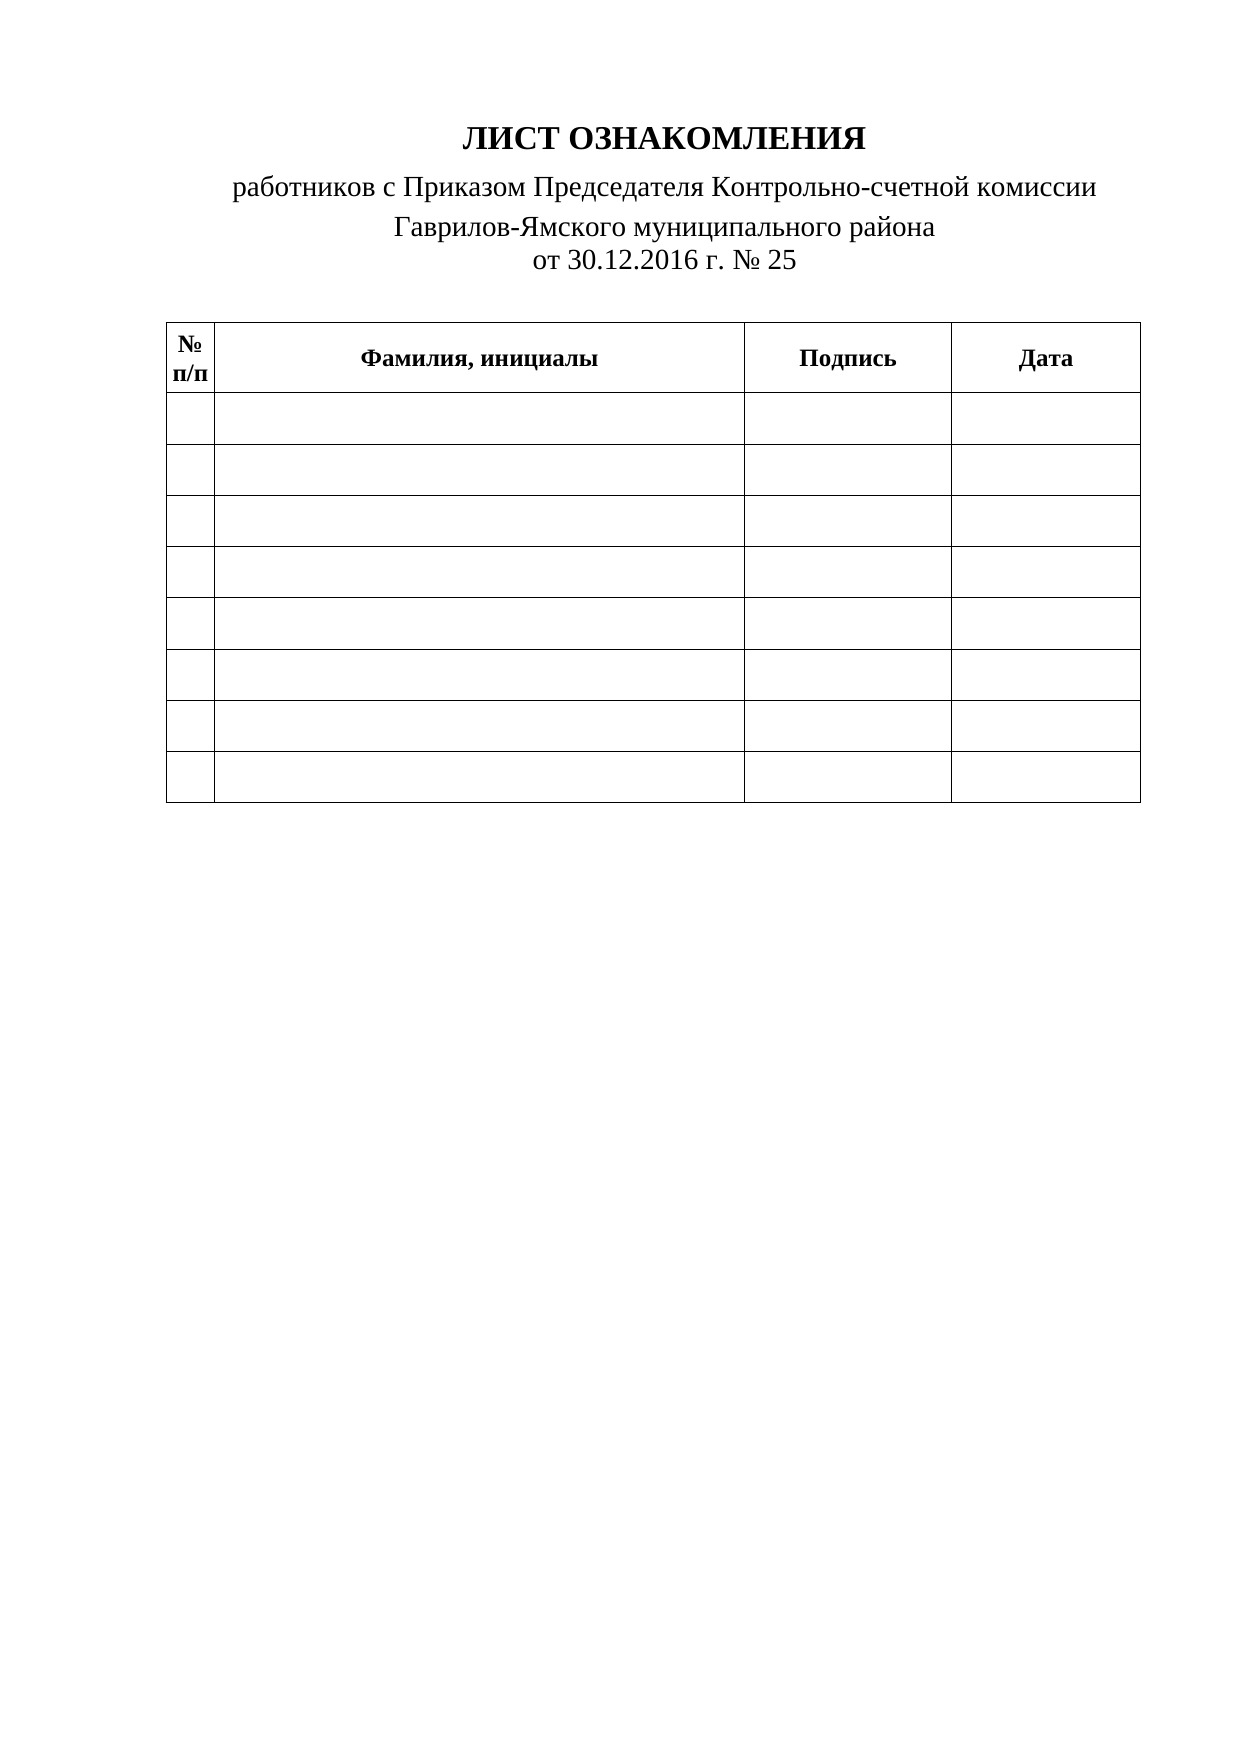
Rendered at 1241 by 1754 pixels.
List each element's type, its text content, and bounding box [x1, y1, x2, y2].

table_header Фамилия, инициалы [215, 323, 744, 392]
table_cell [215, 598, 744, 648]
table_cell [215, 752, 744, 802]
table_cell [167, 598, 214, 648]
table_cell [952, 701, 1140, 751]
table_cell [745, 445, 951, 495]
table_cell [745, 701, 951, 751]
table_cell [167, 752, 214, 802]
table_cell [215, 445, 744, 495]
table_cell [167, 547, 214, 597]
table_cell [745, 496, 951, 546]
table_cell [215, 393, 744, 443]
table_header Подпись [745, 323, 951, 392]
table_cell [745, 650, 951, 700]
table_cell [167, 650, 214, 700]
table_cell [745, 598, 951, 648]
table_cell [952, 393, 1140, 443]
table_cell [952, 547, 1140, 597]
table_cell [215, 496, 744, 546]
table_cell [952, 650, 1140, 700]
table_cell [952, 598, 1140, 648]
table_cell [952, 496, 1140, 546]
table_header № п/п [167, 323, 214, 392]
table_cell [167, 496, 214, 546]
table_cell [745, 393, 951, 443]
table_cell [745, 547, 951, 597]
table_cell [167, 445, 214, 495]
table_cell [745, 752, 951, 802]
text работников с Приказом Председателя Контрольно-счетной комиссии [177, 169, 1152, 202]
table_cell [215, 701, 744, 751]
table_cell [215, 547, 744, 597]
text Гаврилов-Ямского муниципального района от 30.12.2016 г. № 25 [177, 209, 1152, 276]
table_cell [167, 393, 214, 443]
table_cell [952, 752, 1140, 802]
text ЛИСТ ОЗНАКОМЛЕНИЯ [177, 118, 1152, 156]
table_cell [167, 701, 214, 751]
table_cell [215, 650, 744, 700]
table_cell [952, 445, 1140, 495]
table_header Дата [952, 323, 1140, 392]
